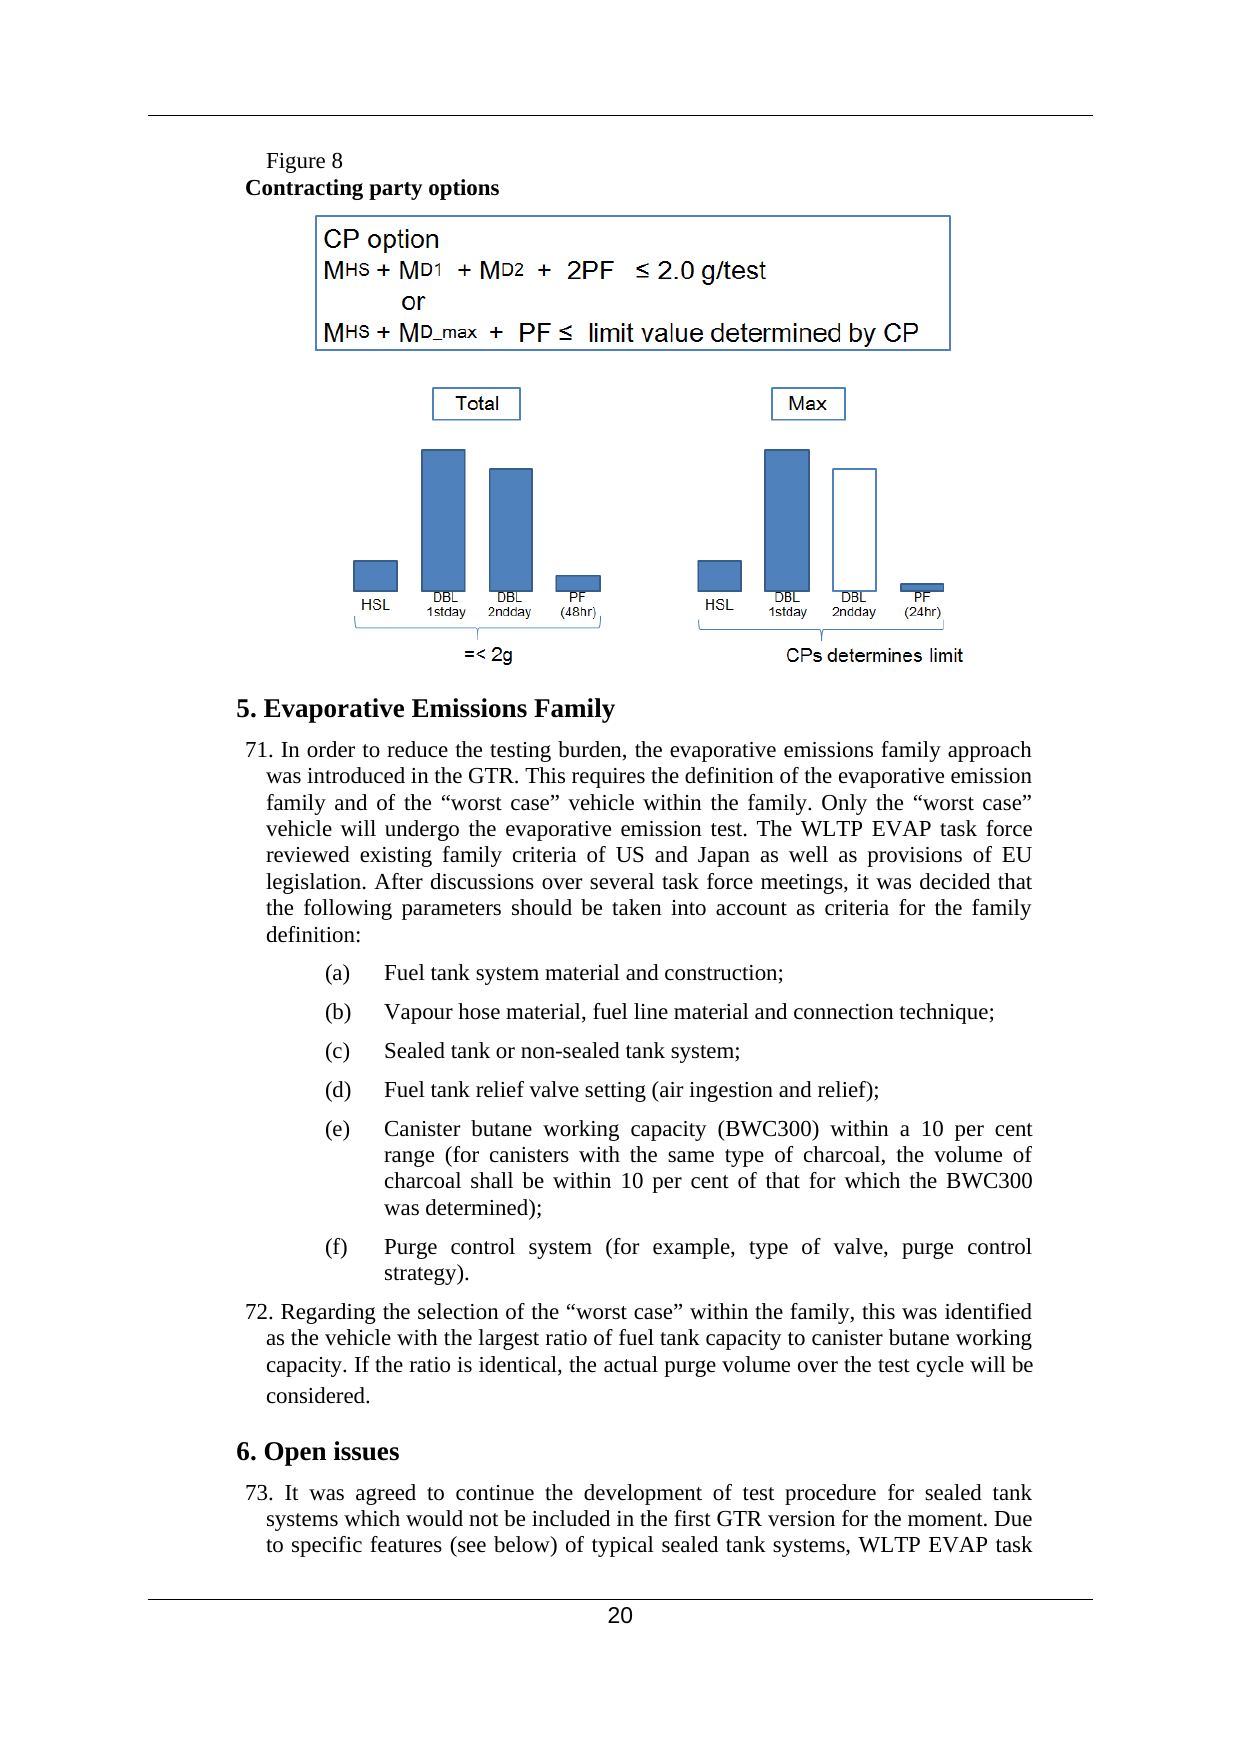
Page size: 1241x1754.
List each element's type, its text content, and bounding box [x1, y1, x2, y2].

text (c) Sealed tank or non-sealed tank system; [325, 1037, 1033, 1063]
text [245, 1479, 1033, 1558]
text (d) Fuel tank relief valve setting (air ingestion and relief); [325, 1076, 1033, 1102]
picture [310, 212, 968, 668]
text 71. In order to reduce the testing burden, the evaporative emissions family approach was introduced in the GTR. This requires the definition of the evaporative emission family and of the “worst case” vehicle within the family. Only the “worst case” vehicle will undergo the evaporative emission test. The WLTP EVAP task force reviewed existing family criteria of US and Japan as well as provisions of EU legislation. After discussions over several task force meetings, it was decided that the following parameters should be taken into account as criteria for the family definition: [245, 736, 1033, 947]
text Contracting party options [245, 174, 1033, 200]
subtitle 5. Evaporative Emissions Family [236, 692, 1033, 724]
subtitle 6. Open issues [236, 1435, 1033, 1466]
text (f) Purge control system (for example, type of valve, purge control strategy). [325, 1233, 1033, 1286]
text 72. Regarding the selection of the “worst case” within the family, this was identified as the vehicle with the largest ratio of fuel tank capacity to canister butane working capacity. If the ratio is identical, the actual purge volume over the test cycle will be considered. [245, 1298, 1033, 1410]
text (e) Canister butane working capacity (BWC300) within a 10 per cent range (for canisters with the same type of charcoal, the volume of charcoal shall be within 10 per cent of that for which the BWC300 was determined); [325, 1115, 1033, 1220]
text Figure 8 [266, 148, 1033, 174]
text (b) Vapour hose material, fuel line material and connection technique; [325, 998, 1033, 1025]
text (a) Fuel tank system material and construction; [325, 959, 1033, 986]
